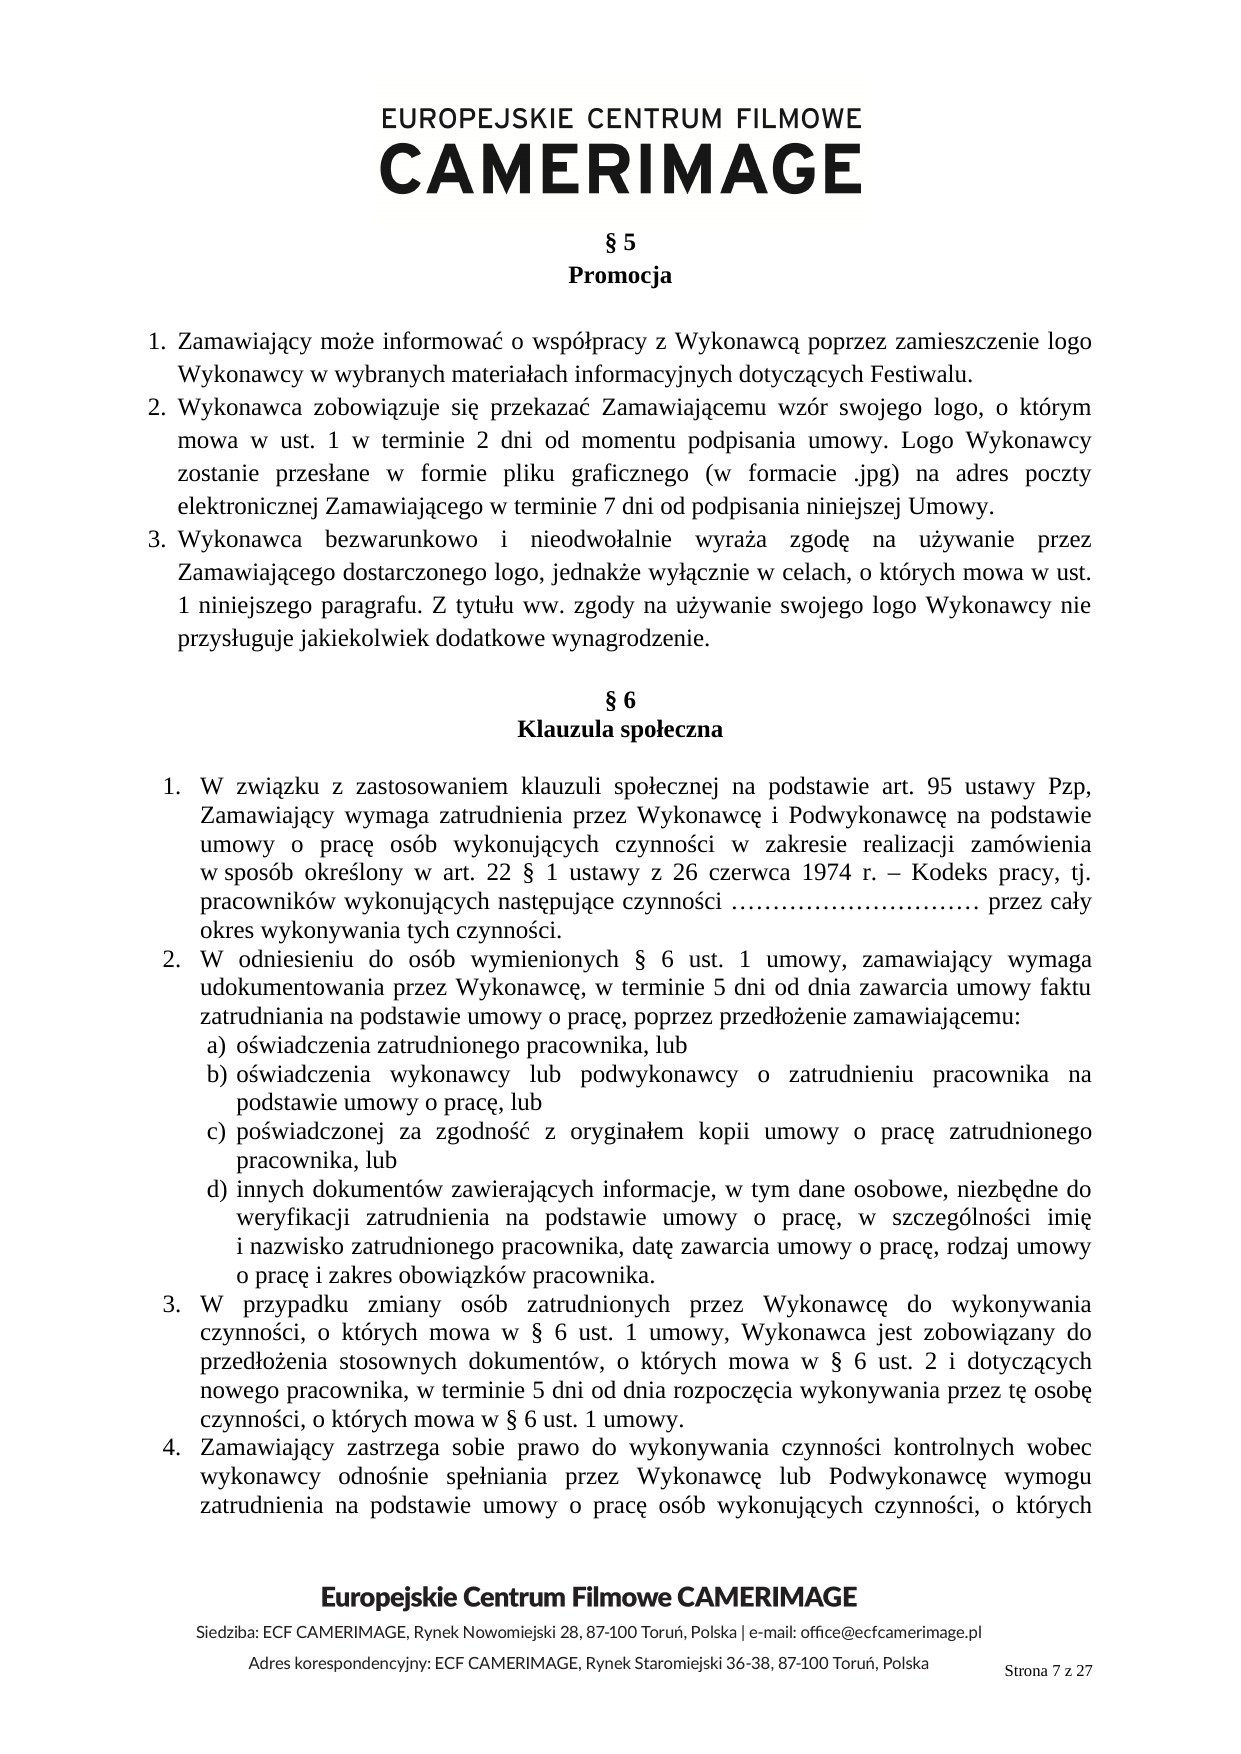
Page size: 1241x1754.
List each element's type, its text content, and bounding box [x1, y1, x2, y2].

text Promocja [148, 260, 1093, 289]
list poświadczonej za zgodność z oryginałem kopii umowy o pracę zatrudnionego pracownika, lub [207, 1116, 1093, 1174]
picture [182, 1570, 1005, 1677]
list W przypadku zmiany osób zatrudnionych przez Wykonawcę do wykonywania czynności, o których mowa w § 6 ust. 1 umowy, Wykonawca jest zobowiązany do przedłożenia stosownych dokumentów, o których mowa w § 6 ust. 2 i dotyczących nowego pracownika, w terminie 5 dni od dnia rozpoczęcia wykonywania przez tę osobę czynności, o których mowa w § 6 ust. 1 umowy. [162, 1289, 1093, 1432]
list oświadczenia zatrudnionego pracownika, lub [207, 1030, 1093, 1059]
list Wykonawca zobowiązuje się przekazać Zamawiającemu wzór swojego logo, o którym mowa w ust. 1 w terminie 2 dni od momentu podpisania umowy. Logo Wykonawcy zostanie przesłane w formie pliku graficznego (w formacie .jpg) na adres poczty elektronicznej Zamawiającego w terminie 7 dni od podpisania niniejszej Umowy. [148, 392, 1093, 520]
list Zamawiający może informować o współpracy z Wykonawcą poprzez zamieszczenie logo Wykonawcy w wybranych materiałach informacyjnych dotyczących Festiwalu. [148, 326, 1093, 388]
list Wykonawca bezwarunkowo i nieodwołalnie wyraża zgodę na używanie przez Zamawiającego dostarczonego logo, jednakże wyłącznie w celach, o których mowa w ust. 1 niniejszego paragrafu. Z tytułu ww. zgody na używanie swojego logo Wykonawcy nie przysługuje jakiekolwiek dodatkowe wynagrodzenie. [148, 524, 1093, 652]
list W odniesieniu do osób wymienionych § 6 ust. 1 umowy, zamawiający wymaga udokumentowania przez Wykonawcę, w terminie 5 dni od dnia zawarcia umowy faktu zatrudniania na podstawie umowy o pracę, poprzez przedłożenie zamawiającemu: [162, 944, 1093, 1030]
text Klauzula społeczna [148, 714, 1093, 742]
text § 6 [148, 685, 1093, 714]
list innych dokumentów zawierających informacje, w tym dane osobowe, niezbędne do weryfikacji zatrudnienia na podstawie umowy o pracę, w szczególności imię i nazwisko zatrudnionego pracownika, datę zawarcia umowy o pracę, rodzaj umowy o pracę i zakres obowiązków pracownika. [207, 1174, 1093, 1289]
text § 5 [148, 227, 1093, 256]
list W związku z zastosowaniem klauzuli społecznej na podstawie art. 95 ustawy Pzp, Zamawiający wymaga zatrudnienia przez Wykonawcę i Podwykonawcę na podstawie umowy o pracę osób wykonujących czynności w zakresie realizacji zamówienia w sposób określony w art. 22 § 1 ustawy z 26 czerwca 1974 r. – Kodeks pracy, tj. pracowników wykonujących następujące czynności ………………………… przez cały okres wykonywania tych czynności. [162, 771, 1093, 944]
picture [372, 73, 868, 227]
list oświadczenia wykonawcy lub podwykonawcy o zatrudnieniu pracownika na podstawie umowy o pracę, lub [207, 1059, 1093, 1116]
